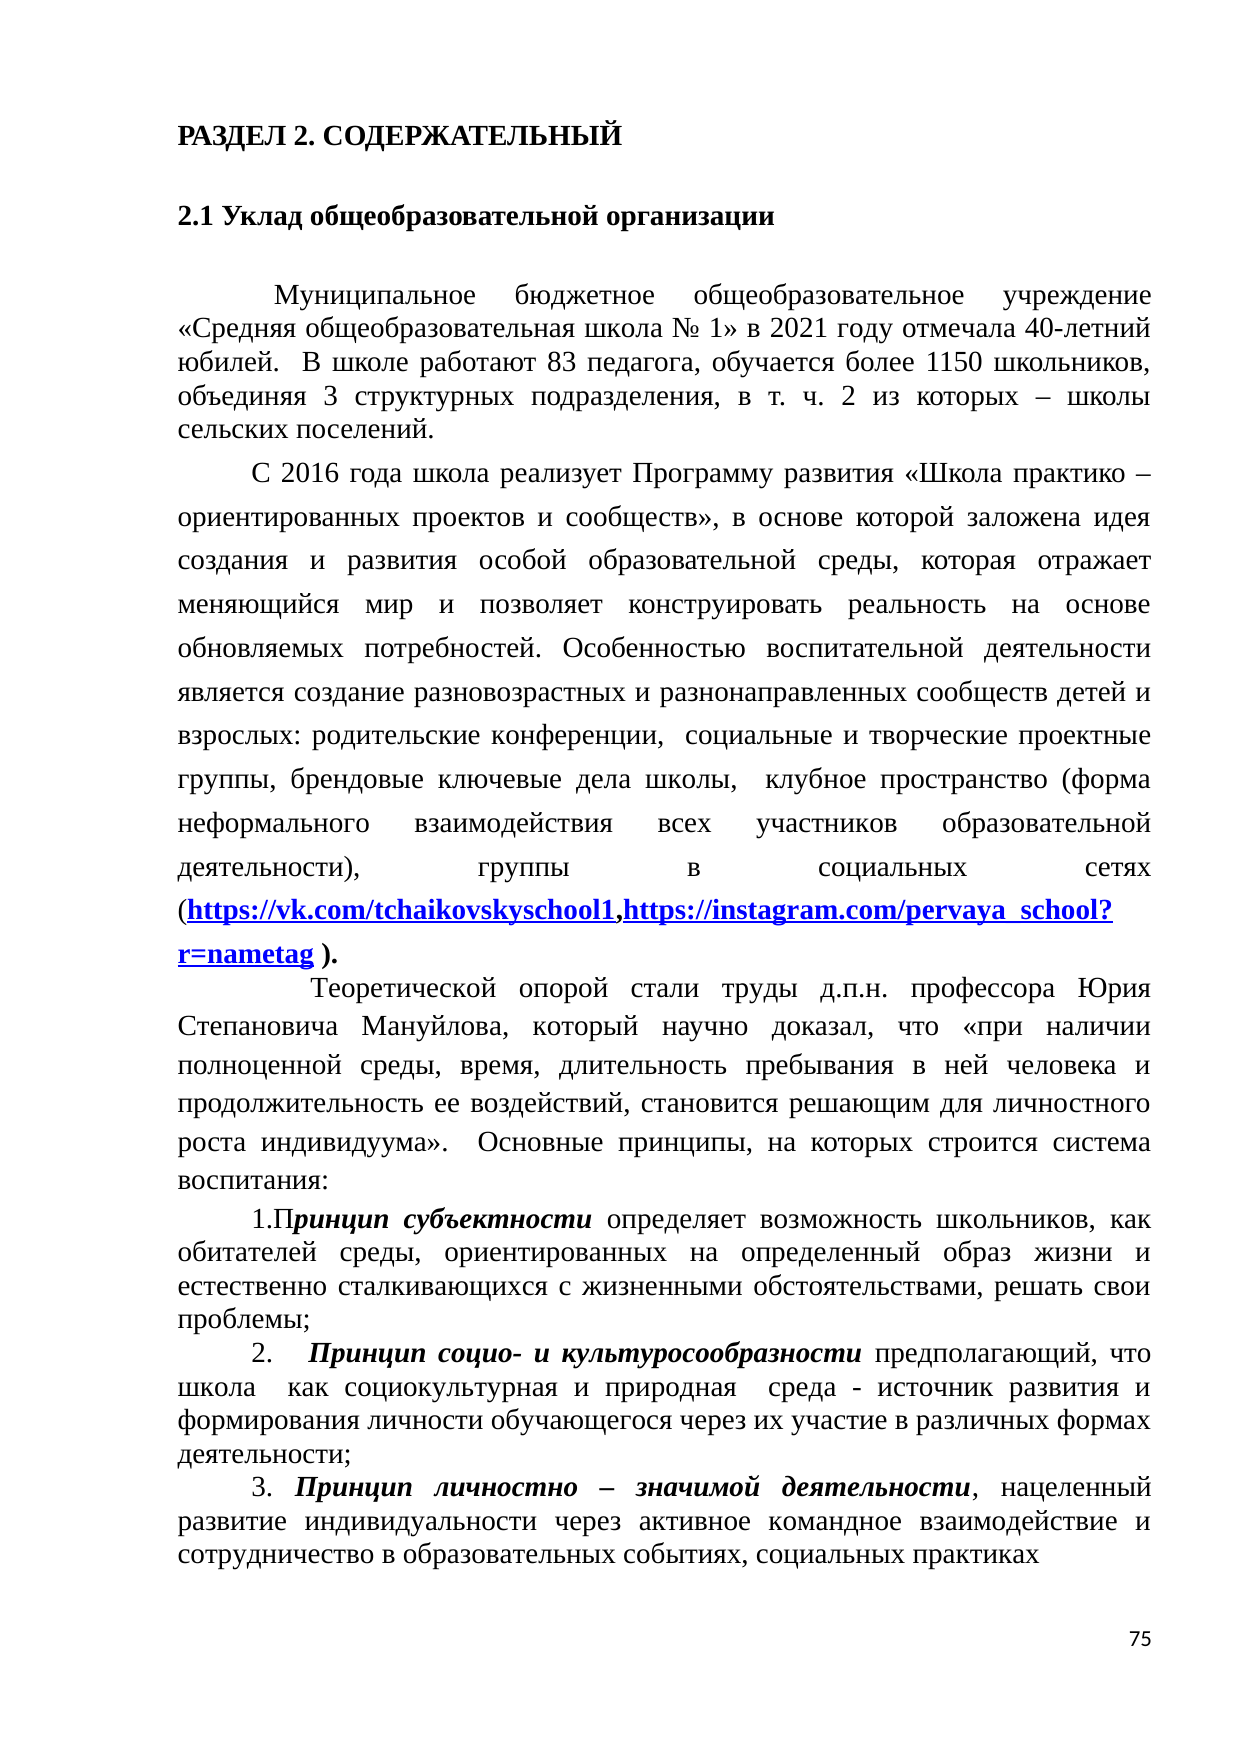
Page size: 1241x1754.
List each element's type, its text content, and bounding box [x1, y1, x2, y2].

text Теоретической опорой стали труды д.п.н. профессора Юрия Степановича Мануйлова, который научно доказал, что «при наличии полноценной среды, время, длительность пребывания в ней человека и продолжительность ее воздействий, становится решающим для личностного роста индивидуума». Основные принципы, на которых строится система воспитания: [177, 970, 1152, 1196]
subtitle РАЗДЕЛ 2. СОДЕРЖАТЕЛЬНЫЙ [177, 118, 1152, 152]
text С 2016 года школа реализует Программу развития «Школа практико – ориентированных проектов и сообществ», в основе которой заложена идея создания и развития особой образовательной среды, которая отражает меняющийся мир и позволяет конструировать реальность на основе обновляемых потребностей. Особенностью воспитательной деятельности является создание разновозрастных и разнонаправленных сообществ детей и взрослых: родительские конференции, социальные и творческие проектные группы, брендовые ключевые дела школы, клубное пространство (форма неформального взаимодействия всех участников образовательной деятельности), группы в социальных сетях (https://vk.com/tchaikovskyschool1,https://instagram.com/pervaya_school?r=nametag ). [177, 445, 1152, 970]
text 2. Принцип социо- и культуросообразности предполагающий, что школа как социокультурная и природная среда - источник развития и формирования личности обучающегося через их участие в различных формах деятельности; [177, 1335, 1152, 1469]
text 1.Принцип субъектности определяет возможность школьников, как обитателей среды, ориентированных на определенный образ жизни и естественно сталкивающихся с жизненными обстоятельствами, решать свои проблемы; [177, 1201, 1152, 1335]
text Муниципальное бюджетное общеобразовательное учреждение «Средняя общеобразовательная школа № 1» в 2021 году отмечала 40-летний юбилей. В школе работают 83 педагога, обучается более 1150 школьников, объединяя 3 структурных подразделения, в т. ч. 2 из которых – школы сельских поселений. [177, 277, 1152, 445]
subtitle 2.1 Уклад общеобразовательной организации [177, 198, 1152, 231]
text 3. Принцип личностно – значимой деятельности, нацеленный развитие индивидуальности через активное командное взаимодействие и сотрудничество в образовательных событиях, социальных практиках [177, 1469, 1152, 1570]
